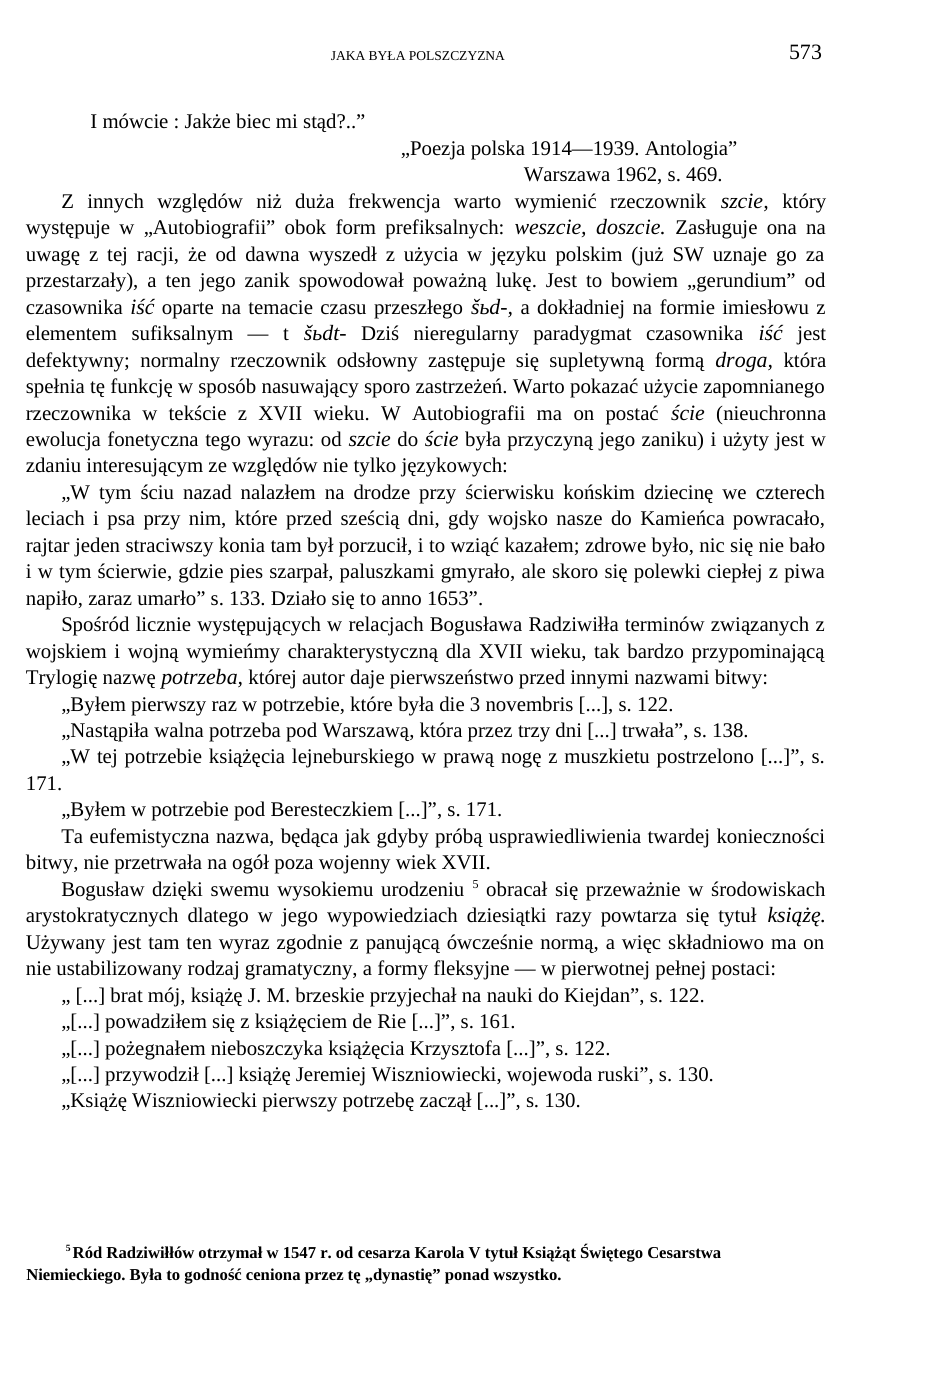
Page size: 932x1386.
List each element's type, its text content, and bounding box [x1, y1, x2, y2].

text 5 Ród Radziwiłłów otrzymał w 1547 r. od cesarza Karola V tytuł Książąt Świętego Cesarstwa Niemieckiego. Była to godność ceniona przez tę „dynastię” ponad wszystko. [26, 1240, 825, 1285]
text „Nastąpiła walna potrzeba pod Warszawą, która przez trzy dni [...] trwała”, s. 138. [26, 716, 826, 743]
text „[...] powadziłem się z książęciem de Rie [...]”, s. 161. [26, 1007, 826, 1034]
text „Książę Wiszniowiecki pierwszy potrzebę zaczął [...]”, s. 130. [26, 1087, 826, 1113]
text Spośród licznie występujących w relacjach Bogusława Radziwiłła terminów związanych z wojskiem i wojną wymieńmy charakterystyczną dla XVII wieku, tak bardzo przypominającą Trylogię nazwę potrzeba, której autor daje pierwszeństwo przed innymi nazwami bitwy: [26, 611, 826, 690]
text I mówcie : Jakże biec mi stąd?..” [90, 108, 826, 134]
text „Byłem pierwszy raz w potrzebie, które była die 3 novembris [...], s. 122. [26, 690, 826, 716]
text „[...] pożegnałem nieboszczyka książęcia Krzysztofa [...]”, s. 122. [26, 1034, 826, 1060]
text JAKA BYŁA POLSZCZYZNA [331, 49, 505, 63]
text „ [...] brat mój, książę J. M. brzeskie przyjechał na nauki do Kiejdan”, s. 122. [26, 981, 826, 1007]
text Bogusław dzięki swemu wysokiemu urodzeniu 5 obracał się przeważnie w środowiskach arystokratycznych dlatego w jego wypowiedziach dziesiątki razy powtarza się tytuł książę. Używany jest tam ten wyraz zgodnie z panującą ówcześnie normą, a więc składniowo ma on nie ustabilizowany rodzaj gramatyczny, a formy fleksyjne — w pierwotnej pełnej postaci: [26, 875, 826, 981]
text Z innych względów niż duża frekwencja warto wymienić rzeczownik szcie, który występuje w „Autobiografii” obok form prefiksalnych: weszcie, doszcie. Zasługuje ona na uwagę z tej racji, że od dawna wyszedł z użycia w języku polskim (już SW uznaje go za przestarzały), a ten jego zanik spowodował poważną lukę. Jest to bowiem „gerundium” od czasownika iść oparte na temacie czasu przeszłego šьd-, a dokładniej na formie imiesłowu z elementem sufiksalnym — t šьdt- Dziś nieregularny paradygmat czasownika iść jest defektywny; normalny rzeczownik odsłowny zastępuje się supletywną formą droga, która spełnia tę funkcję w sposób nasuwający sporo zastrzeżeń. Warto pokazać użycie zapomnianego rzeczownika w tekście z XVII wieku. W Autobiografii ma on postać ście (nieuchronna ewolucja fonetyczna tego wyrazu: od szcie do ście była przyczyną jego zaniku) i użyty jest w zdaniu interesującym ze względów nie tylko językowych: [26, 187, 826, 478]
text „Poezja polska 1914—1939. Antologia” Warszawa 1962, s. 469. [401, 134, 826, 187]
text „W tej potrzebie książęcia lejneburskiego w prawą nogę z muszkietu postrzelono [...]”, s. 171. [26, 743, 826, 796]
text Ta eufemistyczna nazwa, będąca jak gdyby próbą usprawiedliwienia twardej konieczności bitwy, nie przetrwała na ogół poza wojenny wiek XVII. [26, 822, 826, 875]
text „Byłem w potrzebie pod Beresteczkiem [...]”, s. 171. [26, 796, 826, 822]
text „[...] przywodził [...] książę Jeremiej Wiszniowiecki, wojewoda ruski”, s. 130. [26, 1060, 826, 1087]
text 573 [789, 42, 822, 64]
text „W tym ściu nazad nalazłem na drodze przy ścierwisku końskim dziecinę we czterech leciach i psa przy nim, które przed sześcią dni, gdy wojsko nasze do Kamieńca powracało, rajtar jeden straciwszy konia tam był porzucił, i to wziąć kazałem; zdrowe było, nic się nie bało i w tym ścierwie, gdzie pies szarpał, paluszkami gmyrało, ale skoro się polewki ciepłej z piwa napiło, zaraz umarło” s. 133. Działo się to anno 1653”. [26, 478, 826, 611]
